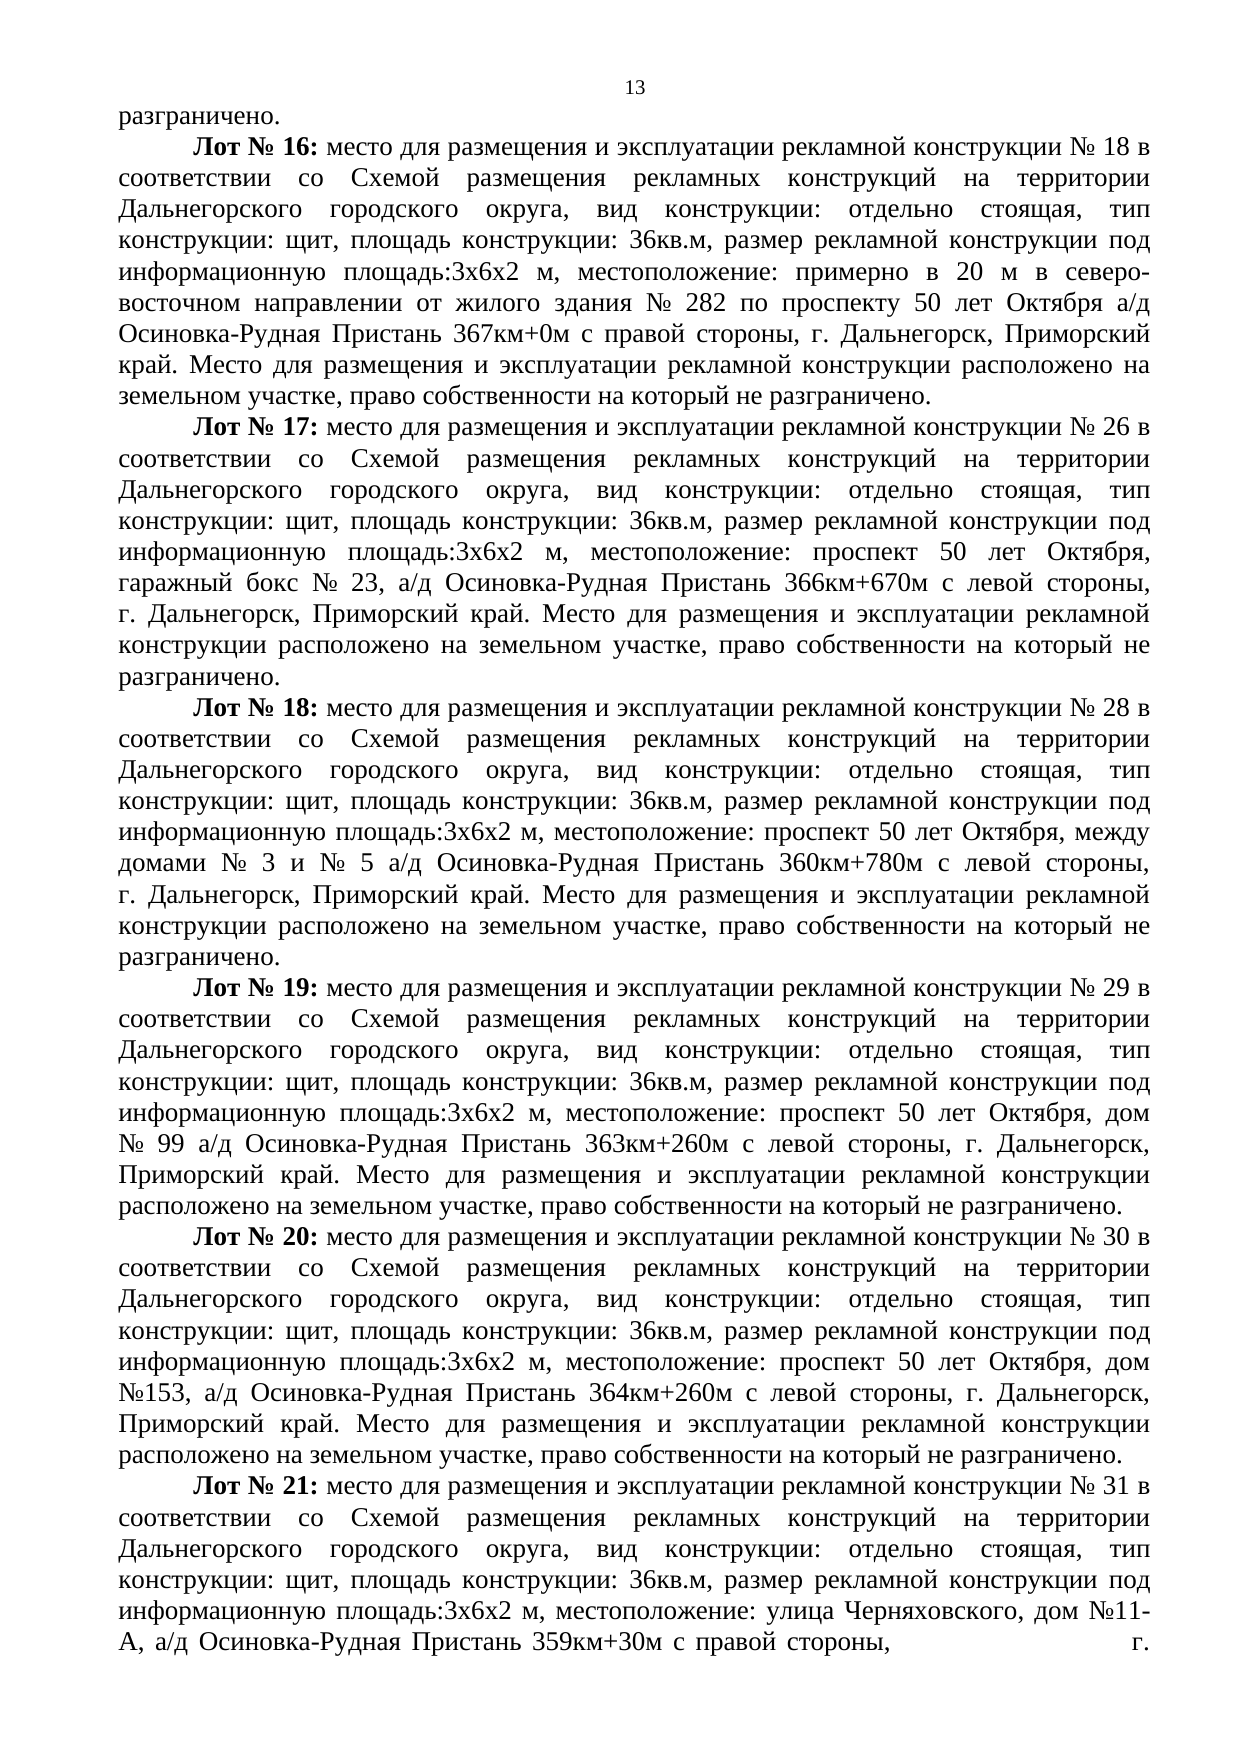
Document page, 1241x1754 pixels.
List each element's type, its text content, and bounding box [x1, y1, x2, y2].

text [118, 99, 1152, 130]
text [118, 1469, 1152, 1656]
text Лот № 19: место для размещения и эксплуатации рекламной конструкции № 29 в соответствии со Схемой размещения рекламных конструкций на территории Дальнегорского городского округа, вид конструкции: отдельно стоящая, тип конструкции: щит, площадь конструкции: 36кв.м, размер рекламной конструкции под информационную площадь:3х6х2 м, местоположение: проспект 50 лет Октября, дом № 99 а/д Осиновка-Рудная Пристань 363км+260м с левой стороны, г. Дальнегорск, Приморский край. Место для размещения и эксплуатации рекламной конструкции расположено на земельном участке, право собственности на который не разграничено. [118, 971, 1152, 1220]
text Лот № 20: место для размещения и эксплуатации рекламной конструкции № 30 в соответствии со Схемой размещения рекламных конструкций на территории Дальнегорского городского округа, вид конструкции: отдельно стоящая, тип конструкции: щит, площадь конструкции: 36кв.м, размер рекламной конструкции под информационную площадь:3х6х2 м, местоположение: проспект 50 лет Октября, дом №153, а/д Осиновка-Рудная Пристань 364км+260м с левой стороны, г. Дальнегорск, Приморский край. Место для размещения и эксплуатации рекламной конструкции расположено на земельном участке, право собственности на который не разграничено. [118, 1220, 1152, 1469]
text Лот № 17: место для размещения и эксплуатации рекламной конструкции № 26 в соответствии со Схемой размещения рекламных конструкций на территории Дальнегорского городского округа, вид конструкции: отдельно стоящая, тип конструкции: щит, площадь конструкции: 36кв.м, размер рекламной конструкции под информационную площадь:3х6х2 м, местоположение: проспект 50 лет Октября, гаражный бокс № 23, а/д Осиновка-Рудная Пристань 366км+670м с левой стороны, г. Дальнегорск, Приморский край. Место для размещения и эксплуатации рекламной конструкции расположено на земельном участке, право собственности на который не разграничено. [118, 411, 1152, 691]
text Лот № 18: место для размещения и эксплуатации рекламной конструкции № 28 в соответствии со Схемой размещения рекламных конструкций на территории Дальнегорского городского округа, вид конструкции: отдельно стоящая, тип конструкции: щит, площадь конструкции: 36кв.м, размер рекламной конструкции под информационную площадь:3х6х2 м, местоположение: проспект 50 лет Октября, между домами № 3 и № 5 а/д Осиновка-Рудная Пристань 360км+780м с левой стороны, г. Дальнегорск, Приморский край. Место для размещения и эксплуатации рекламной конструкции расположено на земельном участке, право собственности на который не разграничено. [118, 691, 1152, 971]
text Лот № 16: место для размещения и эксплуатации рекламной конструкции № 18 в соответствии со Схемой размещения рекламных конструкций на территории Дальнегорского городского округа, вид конструкции: отдельно стоящая, тип конструкции: щит, площадь конструкции: 36кв.м, размер рекламной конструкции под информационную площадь:3х6х2 м, местоположение: примерно в 20 м в северо-восточном направлении от жилого здания № 282 по проспекту 50 лет Октября а/д Осиновка-Рудная Пристань 367км+0м с правой стороны, г. Дальнегорск, Приморский край. Место для размещения и эксплуатации рекламной конструкции расположено на земельном участке, право собственности на который не разграничено. [118, 130, 1152, 411]
